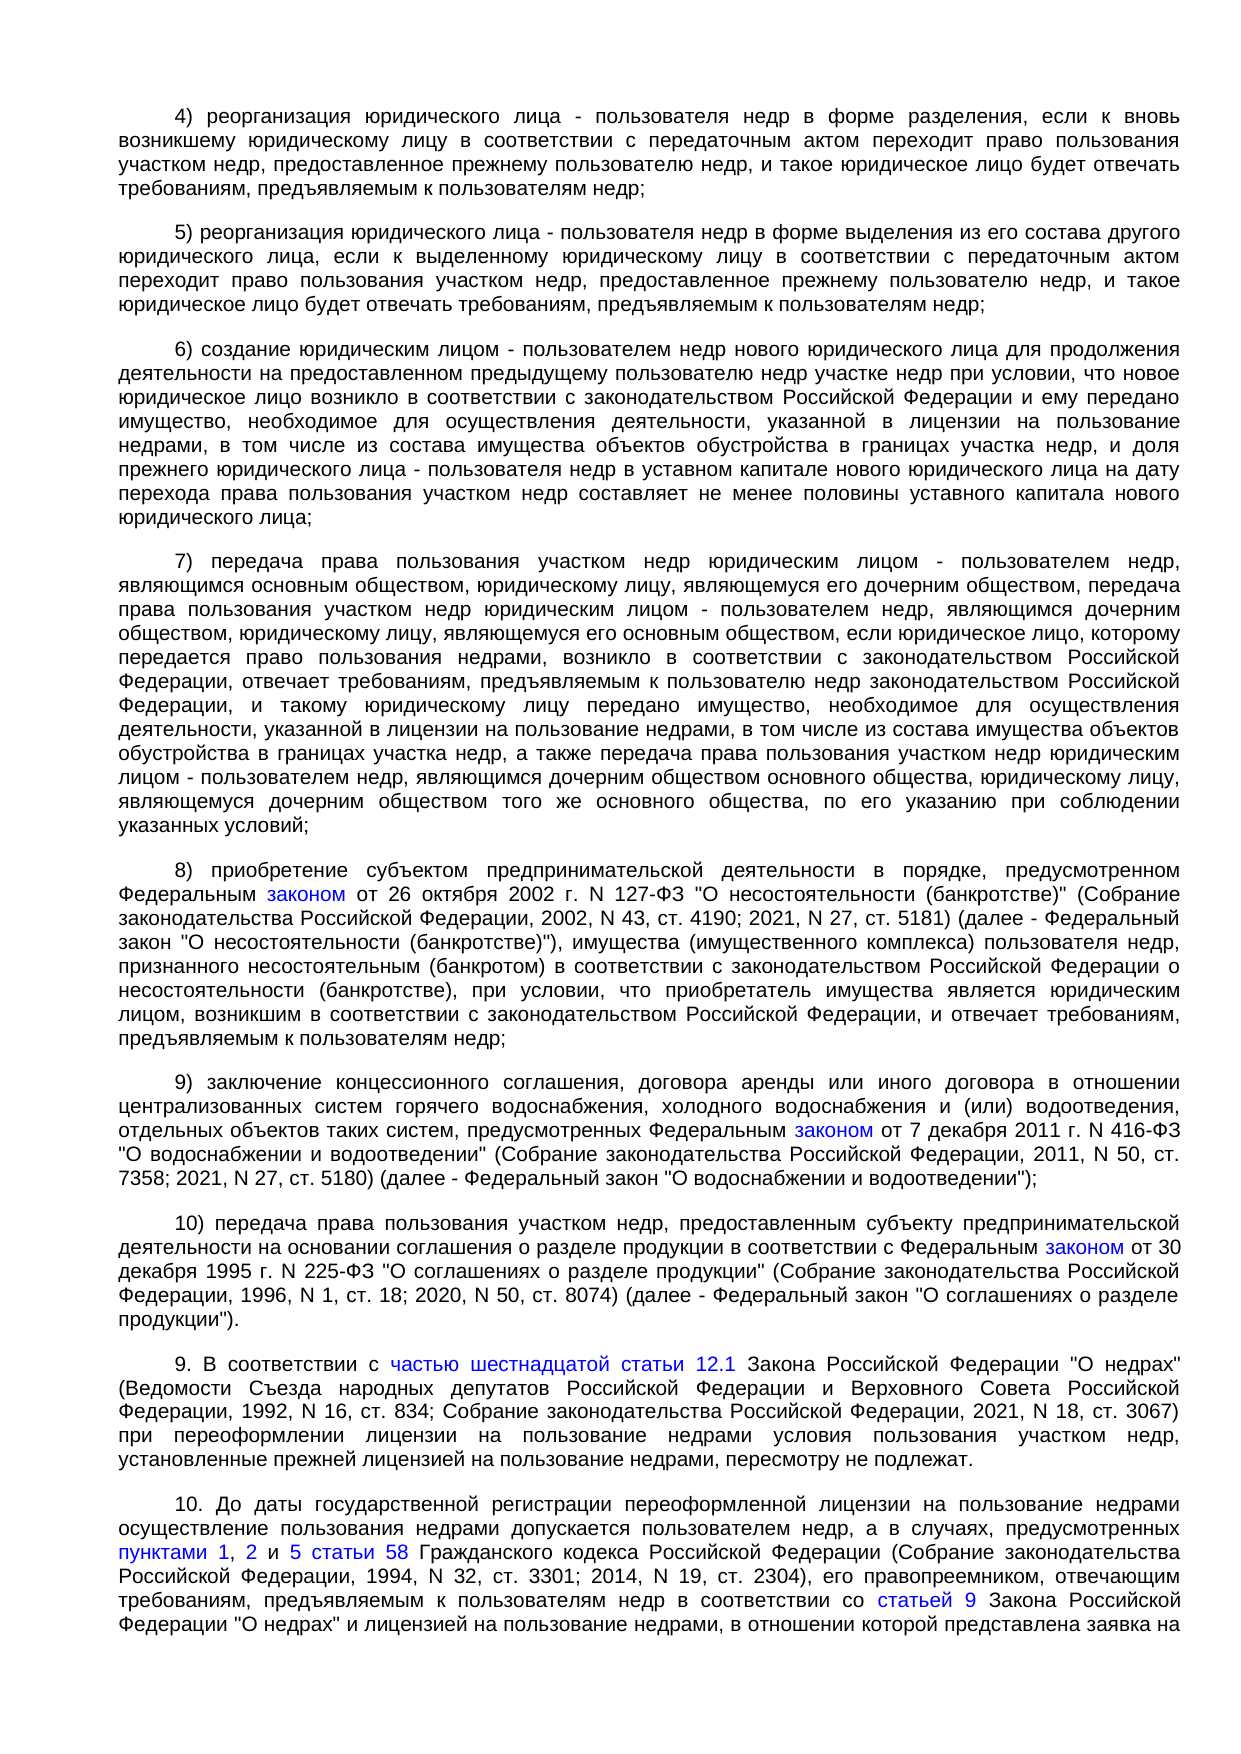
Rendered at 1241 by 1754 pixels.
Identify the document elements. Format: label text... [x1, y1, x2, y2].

text 4) реорганизация юридического лица - пользователя недр в форме разделения, если к вновь возникшему юридическому лицу в соответствии с передаточным актом переходит право пользования участком недр, предоставленное прежнему пользователю недр, и такое юридическое лицо будет отвечать требованиям, предъявляемым к пользователям недр; [118, 103, 1181, 199]
text 5) реорганизация юридического лица - пользователя недр в форме выделения из его состава другого юридического лица, если к выделенному юридическому лицу в соответствии с передаточным актом переходит право пользования участком недр, предоставленное прежнему пользователю недр, и такое юридическое лицо будет отвечать требованиям, предъявляемым к пользователям недр; [118, 220, 1181, 316]
text 7) передача права пользования участком недр юридическим лицом - пользователем недр, являющимся основным обществом, юридическому лицу, являющемуся его дочерним обществом, передача права пользования участком недр юридическим лицом - пользователем недр, являющимся дочерним обществом, юридическому лицу, являющемуся его основным обществом, если юридическое лицо, которому передается право пользования недрами, возникло в соответствии с законодательством Российской Федерации, отвечает требованиям, предъявляемым к пользователю недр законодательством Российской Федерации, и такому юридическому лицу передано имущество, необходимое для осуществления деятельности, указанной в лицензии на пользование недрами, в том числе из состава имущества объектов обустройства в границах участка недр, а также передача права пользования участком недр юридическим лицом - пользователем недр, являющимся дочерним обществом основного общества, юридическому лицу, являющемуся дочерним обществом того же основного общества, по его указанию при соблюдении указанных условий; [118, 549, 1181, 837]
text 8) приобретение субъектом предпринимательской деятельности в порядке, предусмотренном Федеральным законом от 26 октября 2002 г. N 127-ФЗ "О несостоятельности (банкротстве)" (Собрание законодательства Российской Федерации, 2002, N 43, ст. 4190; 2021, N 27, ст. 5181) (далее - Федеральный закон "О несостоятельности (банкротстве)"), имущества (имущественного комплекса) пользователя недр, признанного несостоятельным (банкротом) в соответствии с законодательством Российской Федерации о несостоятельности (банкротстве), при условии, что приобретатель имущества является юридическим лицом, возникшим в соответствии с законодательством Российской Федерации, и отвечает требованиям, предъявляемым к пользователям недр; [118, 858, 1181, 1049]
text 10) передача права пользования участком недр, предоставленным субъекту предпринимательской деятельности на основании соглашения о разделе продукции в соответствии с Федеральным законом от 30 декабря 1995 г. N 225-ФЗ "О соглашениях о разделе продукции" (Собрание законодательства Российской Федерации, 1996, N 1, ст. 18; 2020, N 50, ст. 8074) (далее - Федеральный закон "О соглашениях о разделе продукции"). [118, 1211, 1181, 1331]
text 9. В соответствии с частью шестнадцатой статьи 12.1 Закона Российской Федерации "О недрах" (Ведомости Съезда народных депутатов Российской Федерации и Верховного Совета Российской Федерации, 1992, N 16, ст. 834; Собрание законодательства Российской Федерации, 2021, N 18, ст. 3067) при переоформлении лицензии на пользование недрами условия пользования участком недр, установленные прежней лицензией на пользование недрами, пересмотру не подлежат. [118, 1351, 1181, 1471]
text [118, 1492, 1181, 1636]
text 9) заключение концессионного соглашения, договора аренды или иного договора в отношении централизованных систем горячего водоснабжения, холодного водоснабжения и (или) водоотведения, отдельных объектов таких систем, предусмотренных Федеральным законом от 7 декабря 2011 г. N 416-ФЗ "О водоснабжении и водоотведении" (Собрание законодательства Российской Федерации, 2011, N 50, ст. 7358; 2021, N 27, ст. 5180) (далее - Федеральный закон "О водоснабжении и водоотведении"); [118, 1070, 1181, 1190]
text 6) создание юридическим лицом - пользователем недр нового юридического лица для продолжения деятельности на предоставленном предыдущему пользователю недр участке недр при условии, что новое юридическое лицо возникло в соответствии с законодательством Российской Федерации и ему передано имущество, необходимое для осуществления деятельности, указанной в лицензии на пользование недрами, в том числе из состава имущества объектов обустройства в границах участка недр, и доля прежнего юридического лица - пользователя недр в уставном капитале нового юридического лица на дату перехода права пользования участком недр составляет не менее половины уставного капитала нового юридического лица; [118, 337, 1181, 528]
